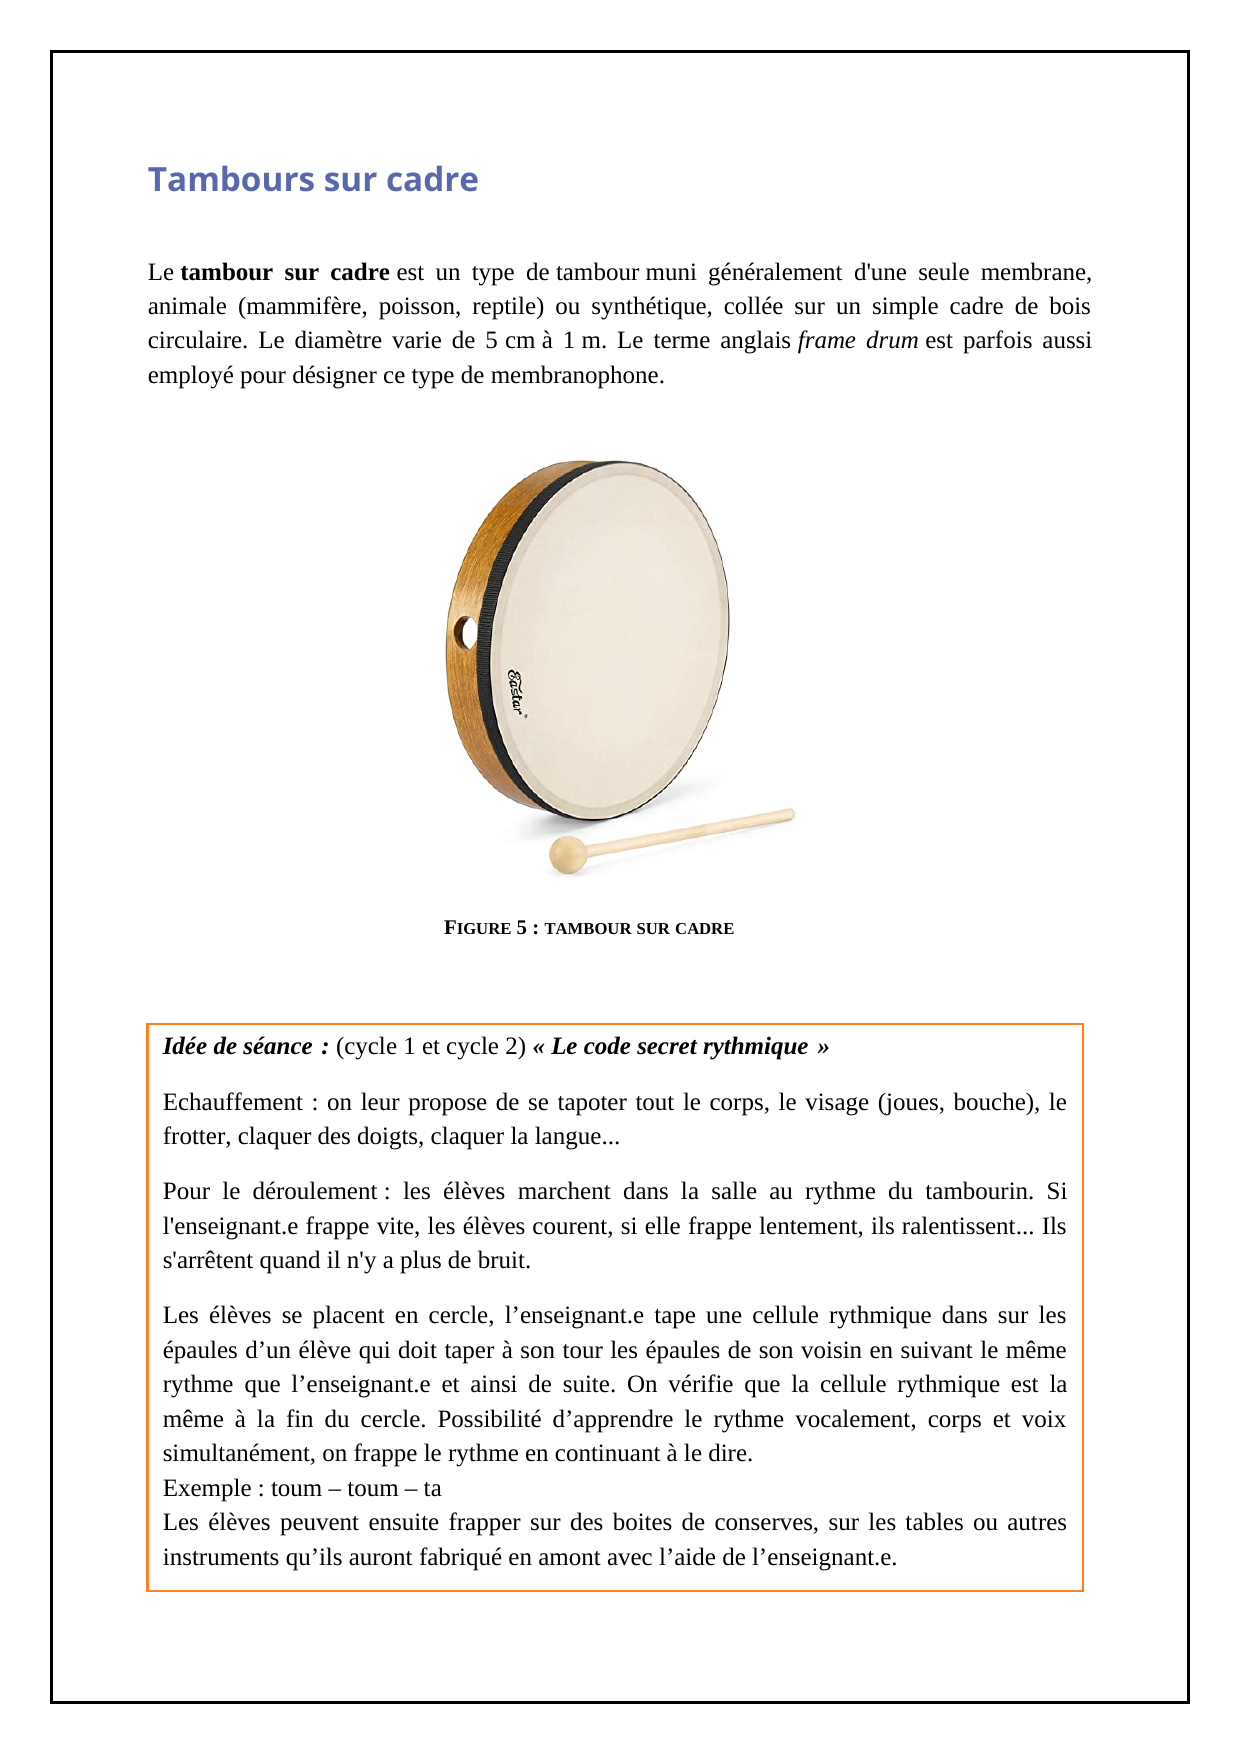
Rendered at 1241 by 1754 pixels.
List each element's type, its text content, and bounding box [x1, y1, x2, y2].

subtitle Tambours sur cadre [148, 156, 1093, 201]
picture [443, 458, 797, 878]
text Le tambour sur cadre est un type de tambour muni généralement d'une seule membrane, animale (mammifère, poisson, reptile) ou synthétique, collée sur un simple cadre de bois circulaire. Le diamètre varie de 5 cm à 1 m. Le terme anglais frame drum est parfois aussi employé pour désigner ce type de membranophone. [148, 257, 1093, 389]
